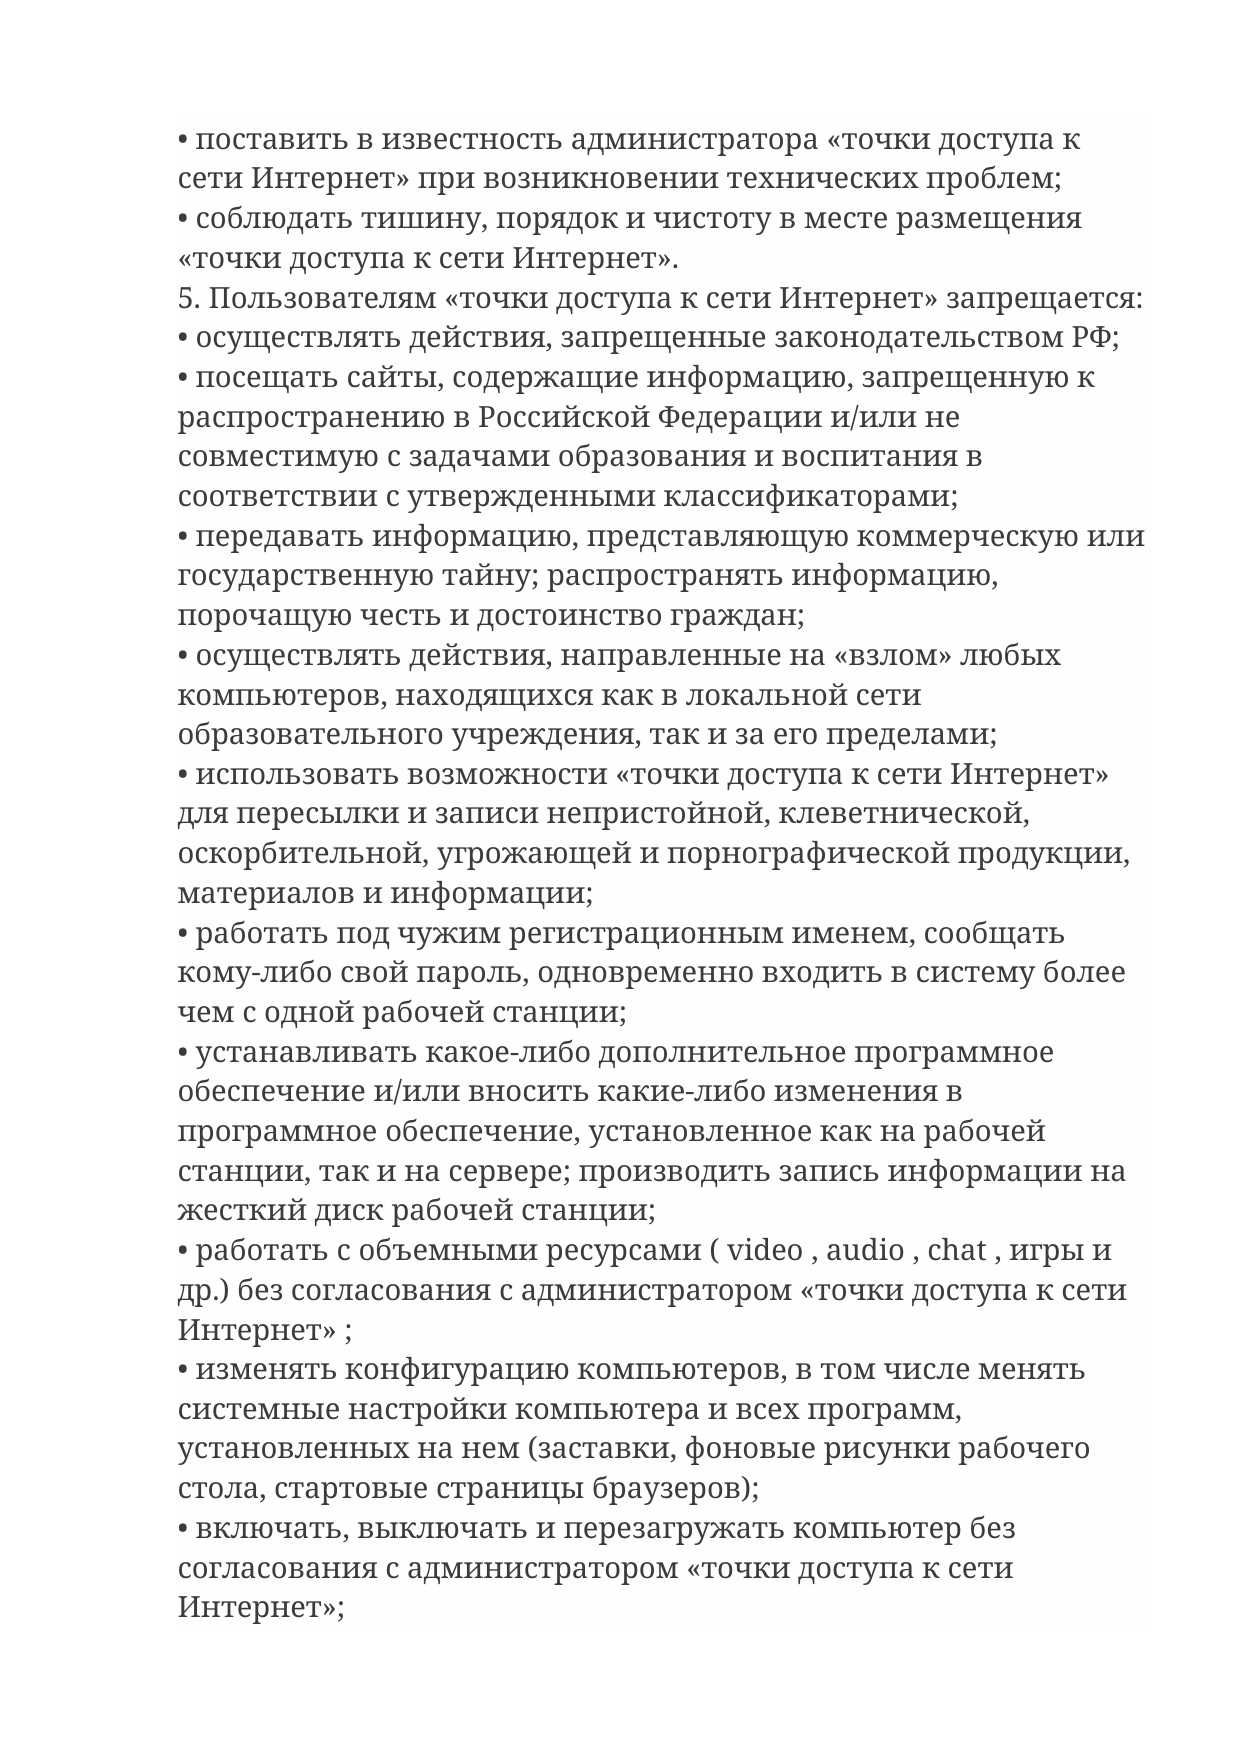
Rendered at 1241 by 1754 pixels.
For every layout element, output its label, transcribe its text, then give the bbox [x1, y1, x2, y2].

text • посещать сайты, содержащие информацию, запрещенную к распространению в Российской Федерации и/или не совместимую с задачами образования и воспитания в соответствии с утвержденными классификаторами; [177, 356, 1152, 515]
text • включать, выключать и перезагружать компьютер без согласования с администратором «точки доступа к сети Интернет»; [177, 1507, 1152, 1626]
text • изменять конфигурацию компьютеров, в том числе менять системные настройки компьютера и всех программ, установленных на нем (заставки, фоновые рисунки рабочего стола, стартовые страницы браузеров); [177, 1348, 1152, 1507]
text • передавать информацию, представляющую коммерческую или государственную тайну; распространять информацию, порочащую честь и достоинство граждан; [177, 515, 1152, 634]
text • устанавливать какое-либо дополнительное программное обеспечение и/или вносить какие-либо изменения в программное обеспечение, установленное как на рабочей станции, так и на сервере; производить запись информации на жесткий диск рабочей станции; [177, 1031, 1152, 1229]
text • осуществлять действия, направленные на «взлом» любых компьютеров, находящихся как в локальной сети образовательного учреждения, так и за его пределами; [177, 634, 1152, 753]
text • работать под чужим регистрационным именем, сообщать кому-либо свой пароль, одновременно входить в систему более чем с одной рабочей станции; [177, 912, 1152, 1031]
text • осуществлять действия, запрещенные законодательством РФ; [177, 317, 1152, 356]
text • поставить в известность администратора «точки доступа к сети Интернет» при возникновении технических проблем; [177, 118, 1152, 197]
text 5. Пользователям «точки доступа к сети Интернет» запрещается: [177, 277, 1152, 317]
text • использовать возможности «точки доступа к сети Интернет» для пересылки и записи непристойной, клеветнической, оскорбительной, угрожающей и порнографической продукции, материалов и информации; [177, 753, 1152, 912]
text • соблюдать тишину, порядок и чистоту в месте размещения «точки доступа к сети Интернет». [177, 197, 1152, 277]
text • работать с объемными ресурсами ( video , audio , chat , игры и др.) без согласования с администратором «точки доступа к сети Интернет» ; [177, 1229, 1152, 1348]
